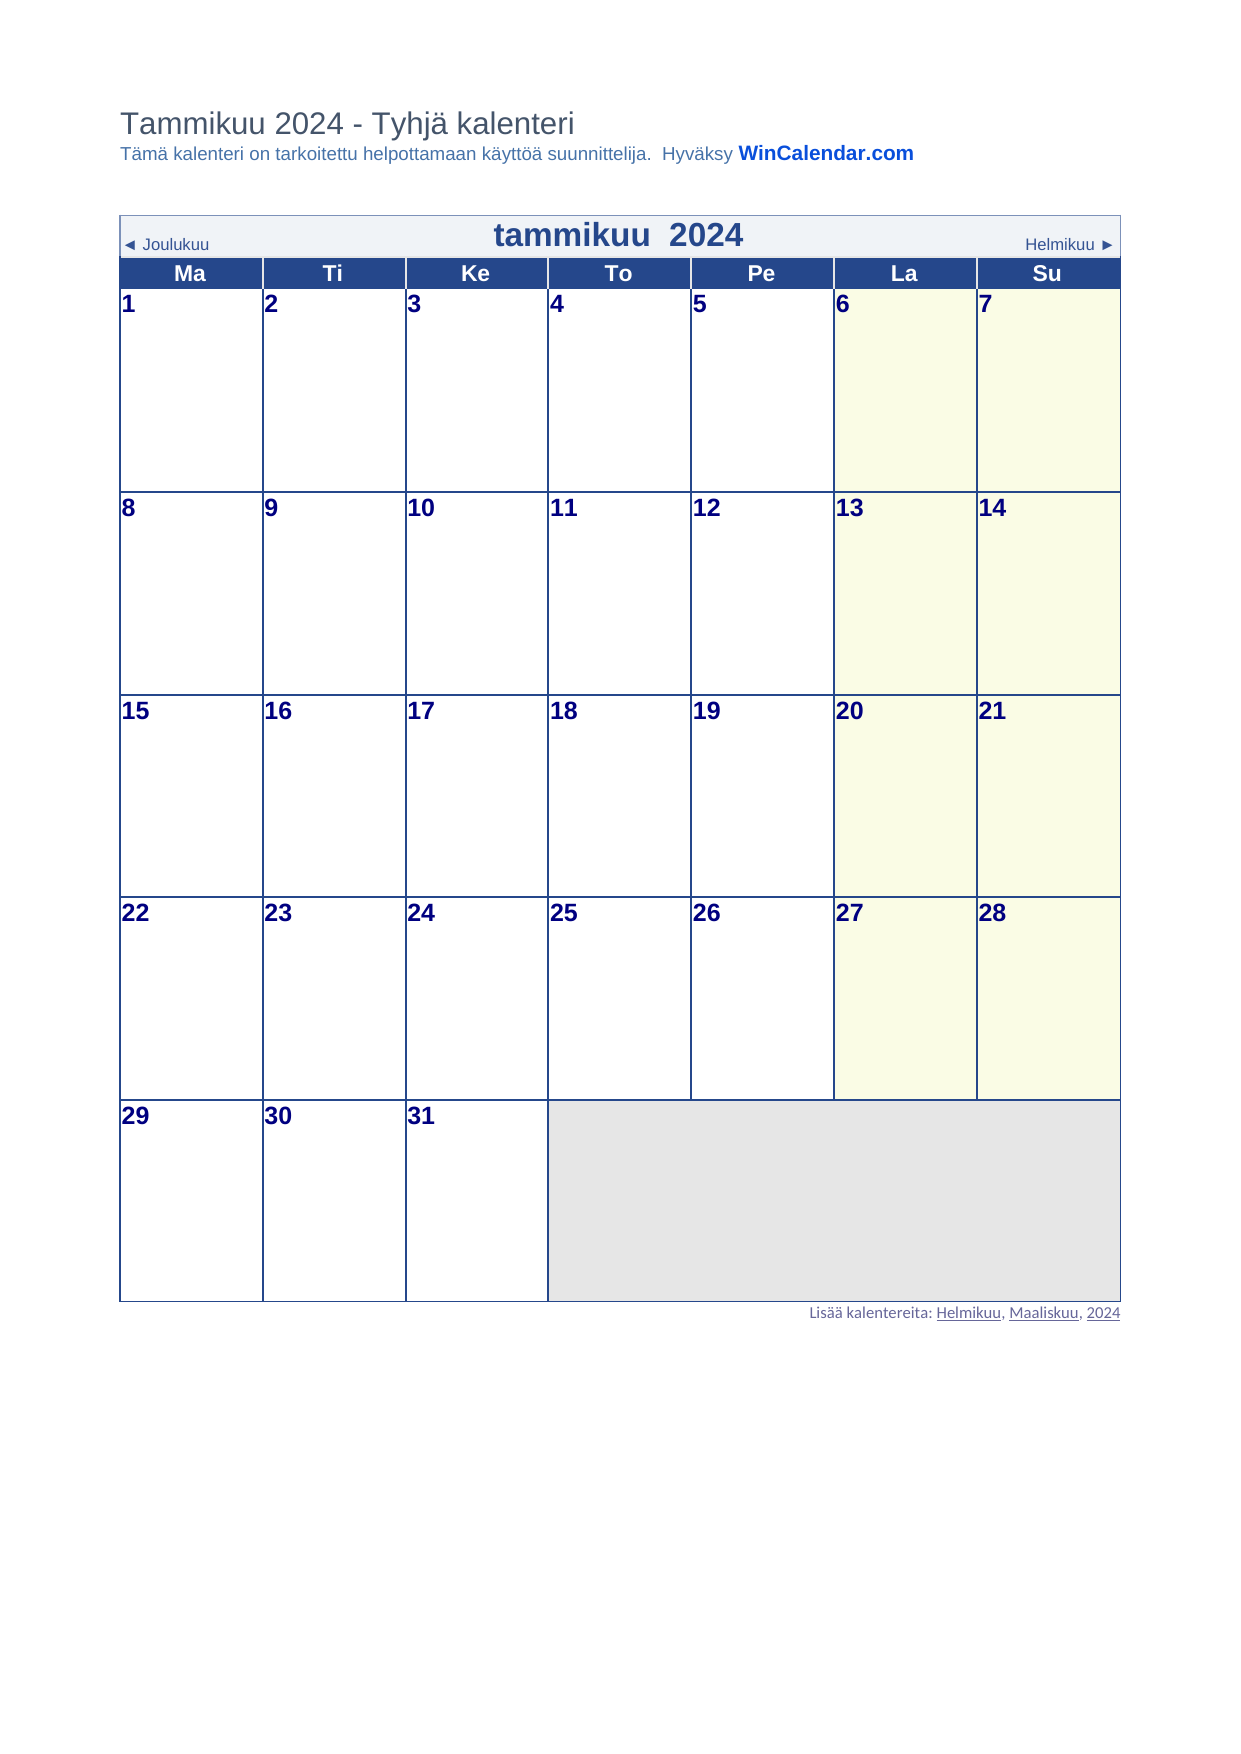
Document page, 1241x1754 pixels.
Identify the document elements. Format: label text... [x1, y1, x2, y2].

table_cell 28 [978, 898, 1120, 1099]
table_cell 11 [549, 493, 690, 694]
table_cell 7 [978, 289, 1120, 491]
table_cell 5 [692, 289, 833, 491]
table_cell 8 [121, 493, 262, 694]
table_cell 1 [121, 289, 262, 491]
table_cell 30 [264, 1101, 405, 1301]
table_cell 10 [407, 493, 547, 694]
table_cell 21 [978, 696, 1120, 896]
table_cell 17 [407, 696, 547, 896]
table_cell 18 [549, 696, 690, 896]
table_cell 27 [835, 898, 976, 1099]
table_cell 16 [264, 696, 405, 896]
table_cell To [549, 258, 690, 289]
table_cell 9 [264, 493, 405, 694]
table_cell 26 [692, 898, 833, 1099]
table_cell La [835, 258, 976, 289]
table_header tammikuu 2024 [263, 216, 977, 256]
table_cell 13 [835, 493, 976, 694]
table_cell 12 [692, 493, 833, 694]
table_cell 24 [407, 898, 547, 1099]
table_cell Ti [264, 258, 405, 289]
table_cell 2 [264, 289, 405, 491]
table_cell 29 [121, 1101, 262, 1301]
table_cell Ma [121, 258, 262, 289]
table_header Helmikuu ► [977, 216, 1120, 256]
table_cell 6 [835, 289, 976, 491]
table_cell Ke [407, 258, 547, 289]
table_cell Pe [692, 258, 833, 289]
table_cell Su [978, 258, 1120, 289]
table_cell 15 [121, 696, 262, 896]
table_cell 23 [264, 898, 405, 1099]
table_cell 4 [549, 289, 690, 491]
table_cell 20 [835, 696, 976, 896]
table_cell 31 [407, 1101, 547, 1301]
table_cell 22 [121, 898, 262, 1099]
text Tammikuu 2024 - Tyhjä kalenteri Tämä kalenteri on tarkoitettu helpottamaan käyttöä suunnittelija. Hyväksy WinCalendar.com [120, 105, 1120, 193]
table_cell 25 [549, 898, 690, 1099]
text Lisää kalentereita: Helmikuu, Maaliskuu, 2024 [120, 1302, 1120, 1322]
table_header ◄ Joulukuu [121, 216, 263, 256]
table_cell 3 [407, 289, 547, 491]
table_cell [549, 1101, 1120, 1301]
table_cell 19 [692, 696, 833, 896]
table_cell 14 [978, 493, 1120, 694]
